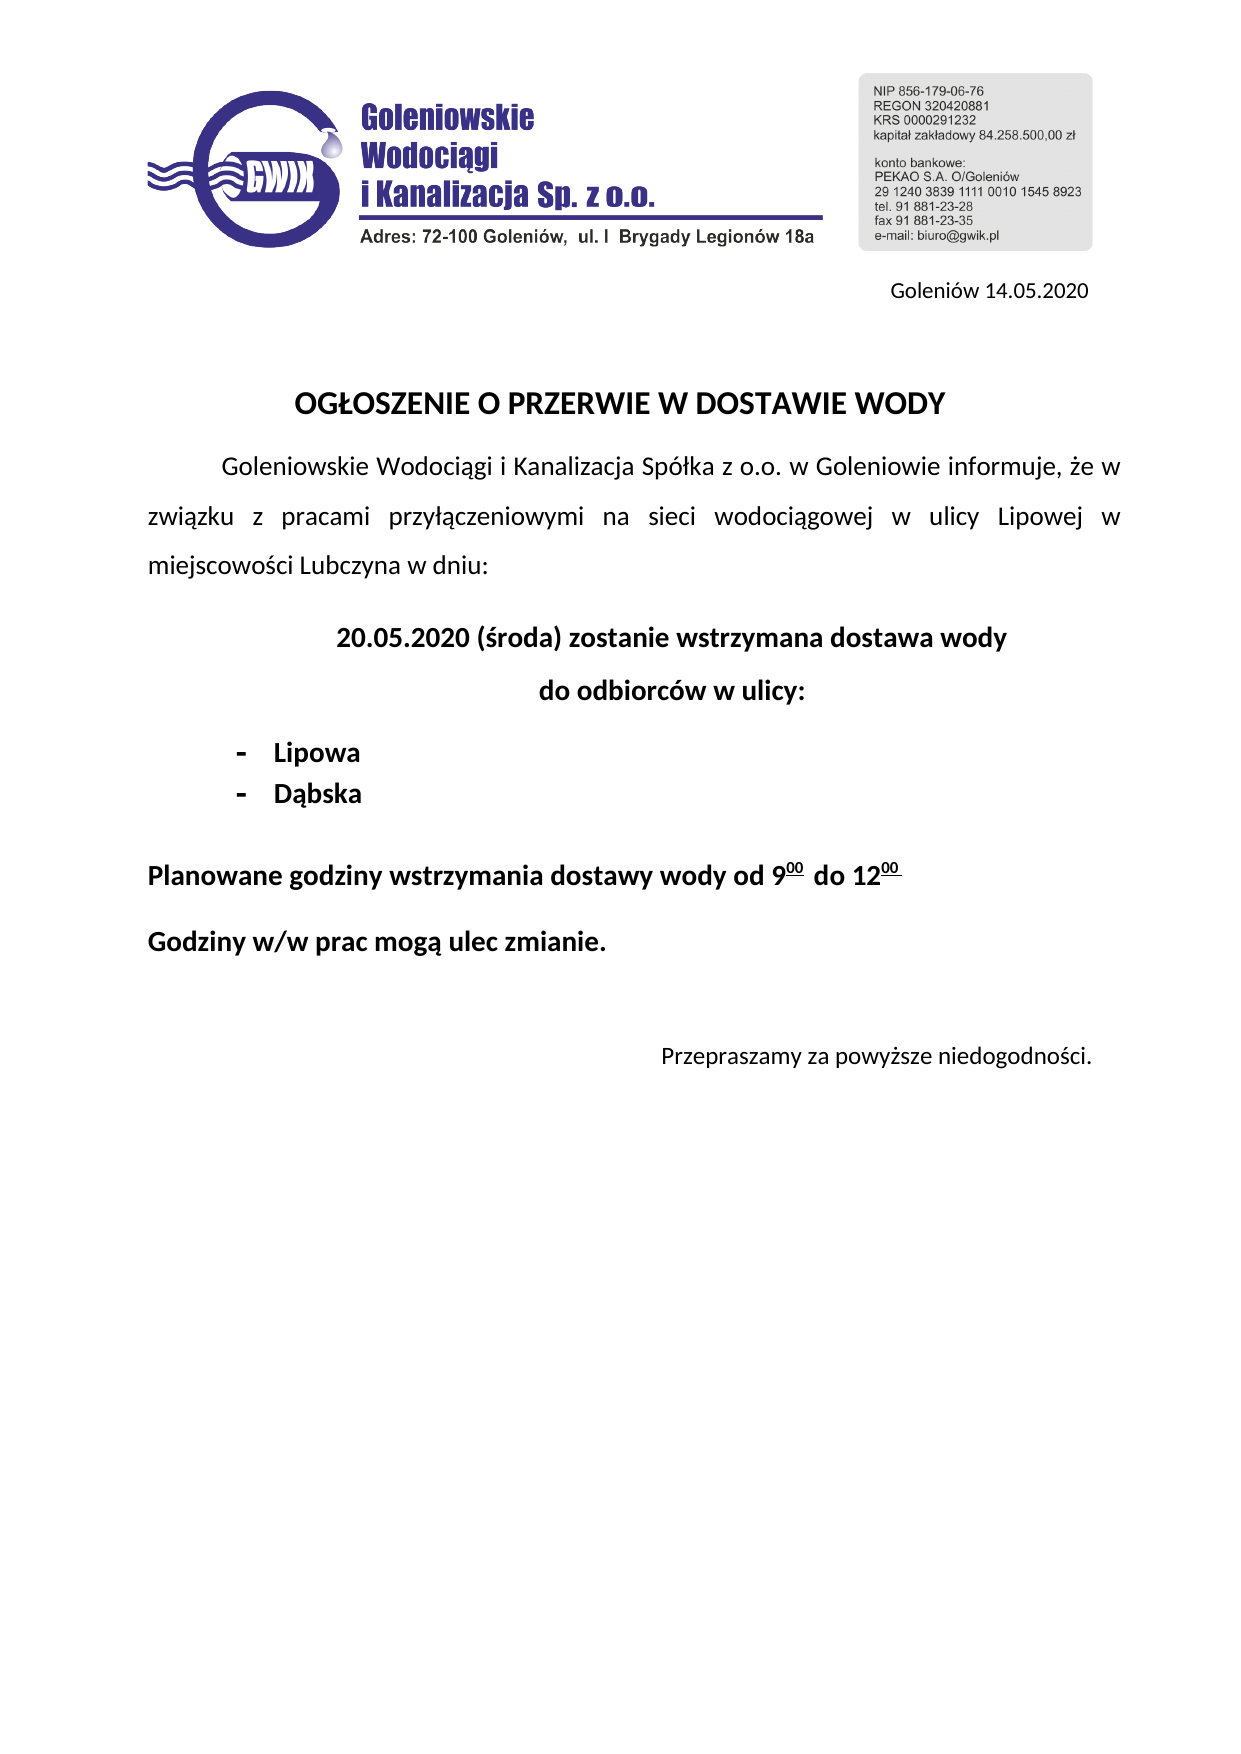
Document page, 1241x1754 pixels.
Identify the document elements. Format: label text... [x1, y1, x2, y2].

list Lipowa [236, 734, 1123, 769]
text Godziny w/w prac mogą ulec zmianie. [148, 923, 1093, 958]
text Goleniów 14.05.2020 [148, 276, 1093, 304]
text Planowane godziny wstrzymania dostawy wody od 900 do 1200 [148, 857, 1123, 892]
text 20.05.2020 (środa) zostanie wstrzymana dostawa wody [148, 619, 1123, 654]
text do odbiorców w ulicy: [148, 672, 1123, 708]
list Dąbska [236, 775, 1123, 811]
picture [147, 73, 1093, 251]
text Goleniowskie Wodociągi i Kanalizacja Spółka z o.o. w Goleniowie informuje, że w związku z pracami przyłączeniowymi na sieci wodociągowej w ulicy Lipowej w miejscowości Lubczyna w dniu: [148, 449, 1123, 581]
text Przepraszamy za powyższe niedogodności. [148, 1040, 1093, 1071]
text OGŁOSZENIE O PRZERWIE W DOSTAWIE WODY [148, 382, 1093, 423]
